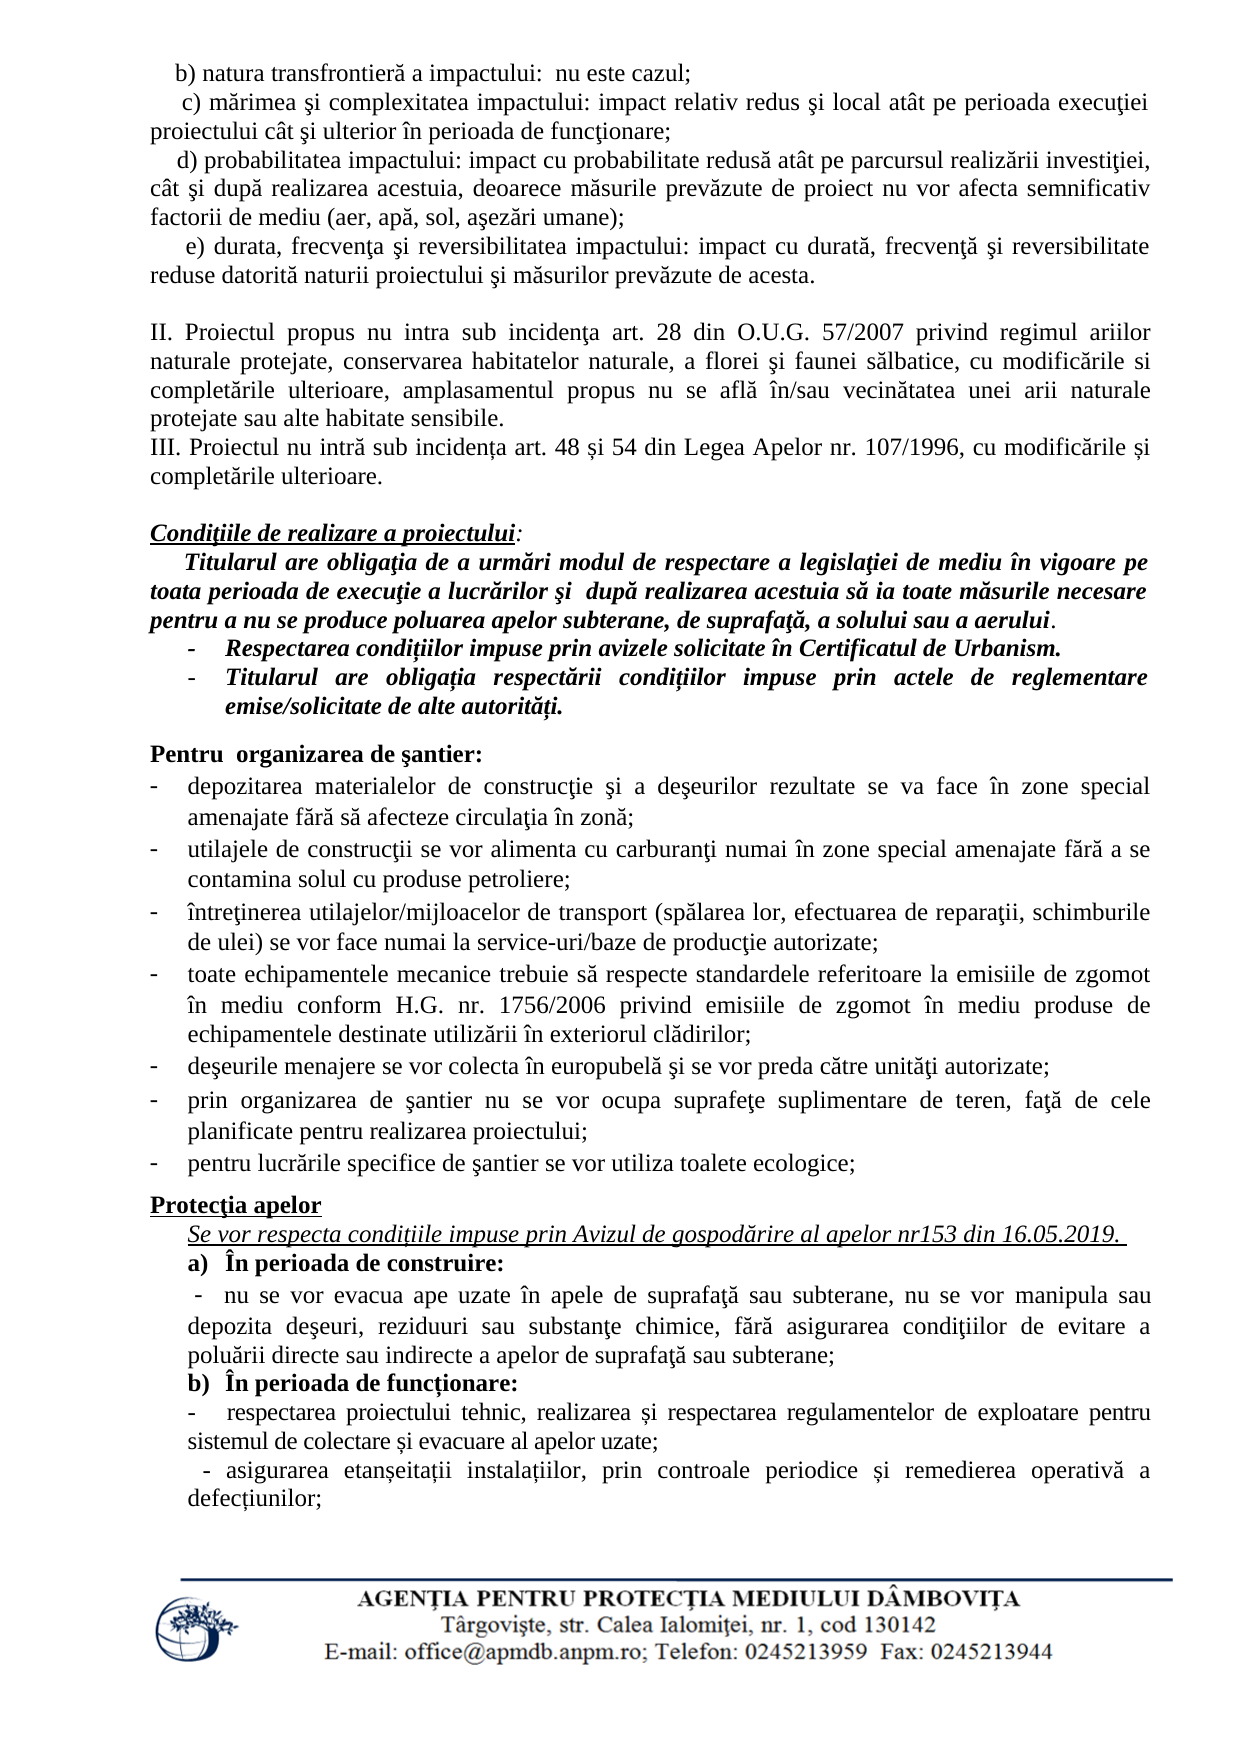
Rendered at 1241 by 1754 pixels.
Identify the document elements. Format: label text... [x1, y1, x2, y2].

list nu se vor evacua ape uzate în apele de suprafaţă sau subterane, nu se vor manipula sau depozita deşeuri, reziduuri sau substanţe chimice, fără asigurarea condiţiilor de evitare a poluării directe sau indirecte a apelor de suprafaţă sau subterane; [187, 1277, 1152, 1368]
text - respectarea proiectului tehnic, realizarea și respectarea regulamentelor de exploatare pentru sistemul de colectare și evacuare al apelor uzate; [187, 1397, 1152, 1455]
text Pentru organizarea de şantier: [150, 739, 1152, 768]
text d) probabilitatea impactului: impact cu probabilitate redusă atât pe parcursul realizării investiţiei, cât şi după realizarea acestuia, deoarece măsurile prevăzute de proiect nu vor afecta semnificativ factorii de mediu (aer, apă, sol, aşezări umane); [150, 145, 1152, 231]
list toate echipamentele mecanice trebuie să respecte standardele referitoare la emisiile de zgomot în mediu conform H.G. nr. 1756/2006 privind emisiile de zgomot în mediu produse de echipamentele destinate utilizării în exteriorul clădirilor; [150, 956, 1152, 1048]
list pentru lucrările specifice de şantier se vor utiliza toalete ecologice; [150, 1144, 1152, 1179]
picture [150, 1572, 1174, 1685]
list prin organizarea de şantier nu se vor ocupa suprafeţe suplimentare de teren, faţă de cele planificate pentru realizarea proiectului; [150, 1082, 1152, 1144]
list întreţinerea utilajelor/mijloacelor de transport (spălarea lor, efectuarea de reparaţii, schimburile de ulei) se vor face numai la service-uri/baze de producţie autorizate; [150, 893, 1152, 956]
list utilajele de construcţii se vor alimenta cu carburanţi numai în zone special amenajate fără a se contamina solul cu produse petroliere; [150, 831, 1152, 893]
text III. Proiectul nu intră sub incidența art. 48 și 54 din Legea Apelor nr. 107/1996, cu modificările și completările ulterioare. [150, 432, 1152, 490]
text b) natura transfrontieră a impactului: nu este cazul; [150, 58, 1152, 87]
text Protecţia apelor [150, 1191, 1152, 1219]
text II. Proiectul propus nu intra sub incidenţa art. 28 din O.U.G. 57/2007 privind regimul ariilor naturale protejate, conservarea habitatelor naturale, a florei şi faunei sălbatice, cu modificările si completările ulterioare, amplasamentul propus nu se află în/sau vecinătatea unei arii naturale protejate sau alte habitate sensibile. [150, 317, 1152, 432]
text e) durata, frecvenţa şi reversibilitatea impactului: impact cu durată, frecvenţă şi reversibilitate reduse datorită naturii proiectului şi măsurilor prevăzute de acesta. [150, 231, 1152, 288]
list Titularul are obligația respectării condițiilor impuse prin actele de reglementare emise/solicitate de alte autorități. [187, 662, 1152, 720]
list deşeurile menajere se vor colecta în europubelă şi se vor preda către unităţi autorizate; [150, 1048, 1152, 1082]
list depozitarea materialelor de construcţie şi a deşeurilor rezultate se va face în zone special amenajate fără să afecteze circulaţia în zonă; [150, 768, 1152, 831]
text c) mărimea şi complexitatea impactului: impact relativ redus şi local atât pe perioada execuţiei proiectului cât şi ulterior în perioada de funcţionare; [150, 87, 1150, 145]
list Respectarea condițiilor impuse prin avizele solicitate în Certificatul de Urbanism. [187, 633, 1152, 662]
text Se vor respecta condițiile impuse prin Avizul de gospodărire al apelor nr153 din 16.05.2019. [150, 1219, 1152, 1248]
list În perioada de funcționare: [187, 1368, 1152, 1397]
list În perioada de construire: [187, 1248, 1152, 1277]
text - asigurarea etanșeitații instalațiilor, prin controale periodice și remedierea operativă a defecțiunilor; [187, 1455, 1152, 1512]
text Titularul are obligaţia de a urmări modul de respectare a legislaţiei de mediu în vigoare pe toata perioada de execuţie a lucrărilor şi după realizarea acestuia să ia toate măsurile necesare pentru a nu se produce poluarea apelor subterane, de suprafaţă, a solului sau a aerului. [150, 547, 1152, 633]
text Condiţiile de realizare a proiectului: [150, 518, 1240, 547]
